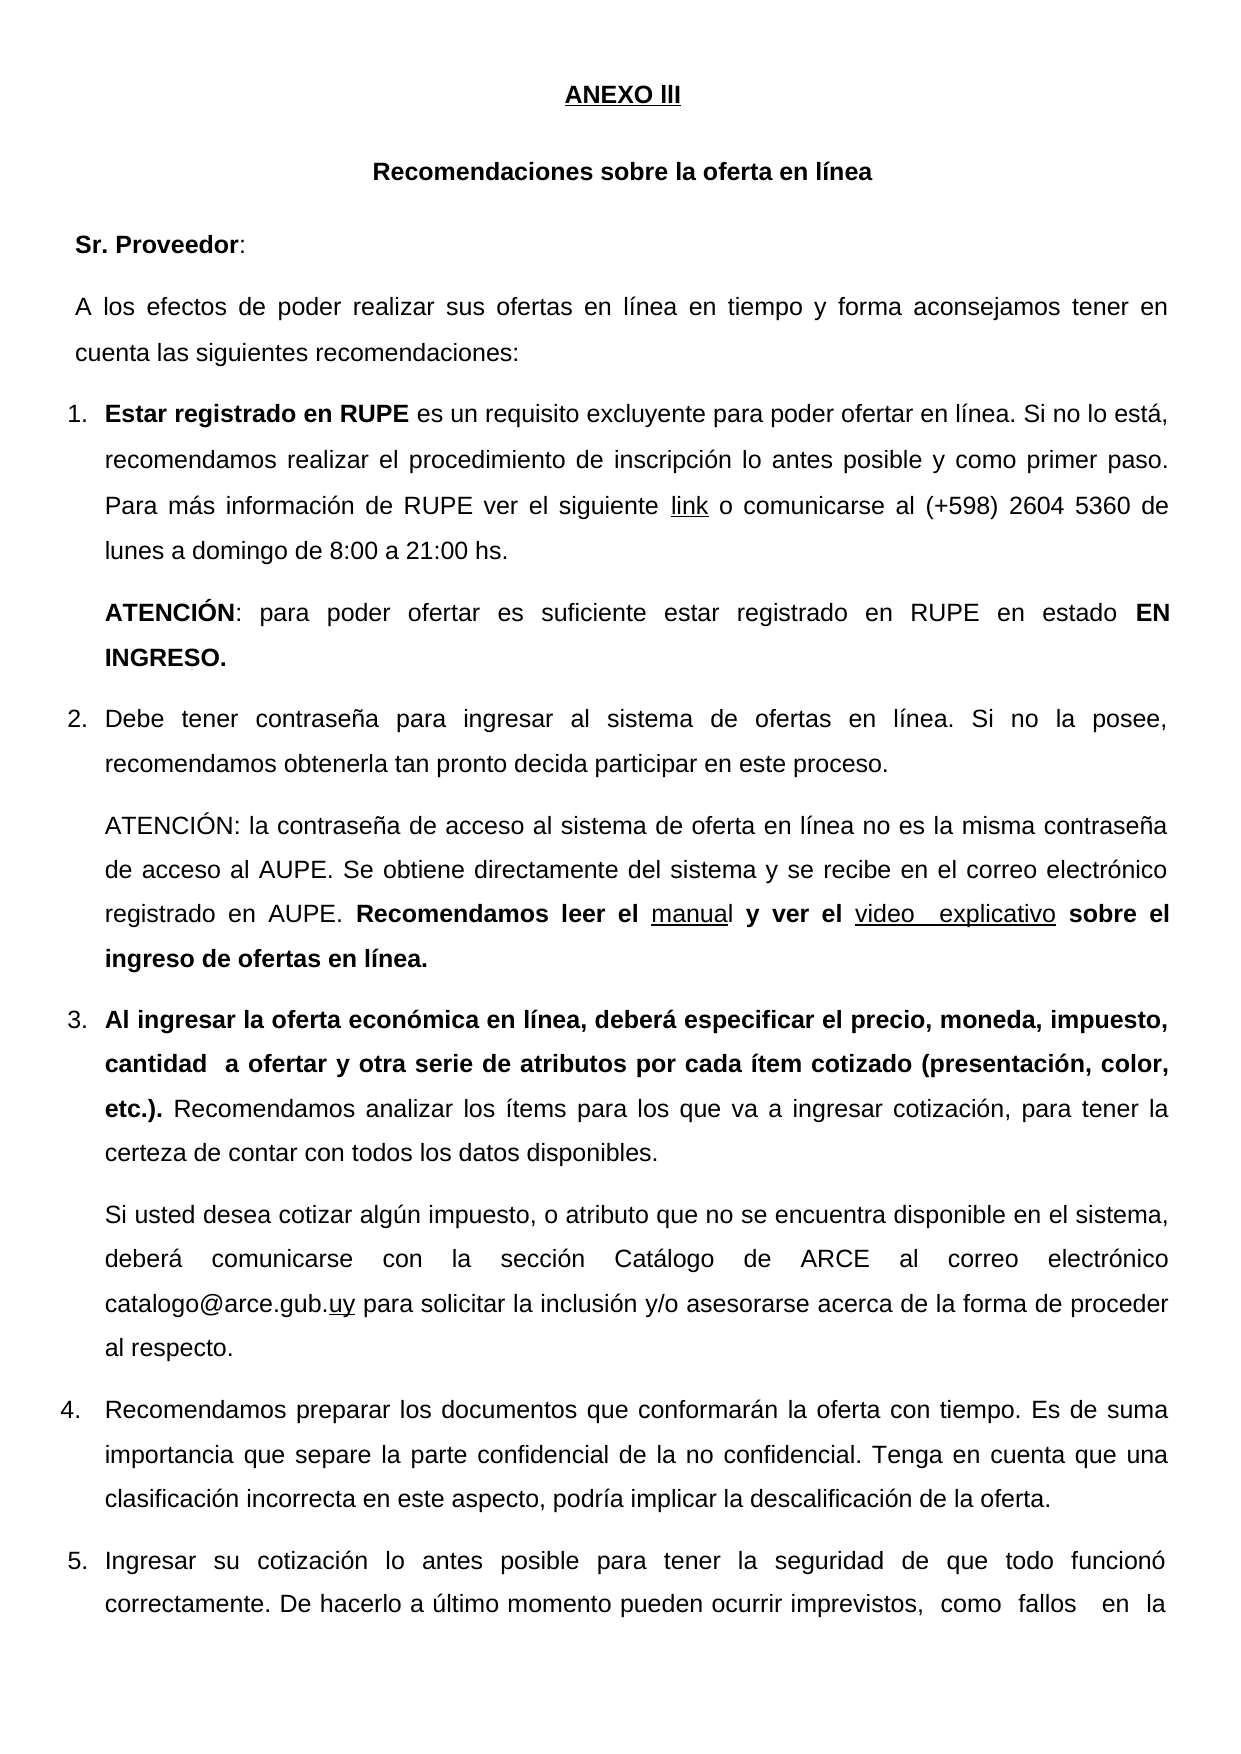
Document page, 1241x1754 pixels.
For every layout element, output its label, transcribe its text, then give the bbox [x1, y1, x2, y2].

list Estar registrado en RUPE es un requisito excluyente para poder ofertar en línea. Si no lo está, recomendamos realizar el procedimiento de inscripción lo antes posible y como primer paso. Para más información de RUPE ver el siguiente link o comunicarse al (+598) 2604 5360 de lunes a domingo de 8:00 a 21:00 hs. [67, 399, 1170, 565]
list Debe tener contraseña para ingresar al sistema de ofertas en línea. Si no la posee, recomendamos obtenerla tan pronto decida participar en este proceso. [67, 704, 1170, 778]
text Si usted desea cotizar algún impuesto, o atributo que no se encuentra disponible en el sistema, deberá comunicarse con la sección Catálogo de ARCE al correo electrónico catalogo@arce.gub.uy para solicitar la inclusión y/o asesorarse acerca de la forma de proceder al respecto. [104, 1200, 1170, 1362]
text Recomendaciones sobre la oferta en línea [75, 157, 1170, 186]
text ANEXO llI [75, 80, 1170, 109]
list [67, 1546, 1168, 1618]
text ATENCIÓN: la contraseña de acceso al sistema de oferta en línea no es la misma contraseña de acceso al AUPE. Se obtiene directamente del sistema y se recibe en el correo electrónico registrado en AUPE. Recomendamos leer el manual y ver el video explicativo sobre el ingreso de ofertas en línea. [104, 811, 1170, 972]
text Sr. Proveedor: [75, 230, 1170, 259]
list Recomendamos preparar los documentos que conformarán la oferta con tiempo. Es de suma importancia que separe la parte confidencial de la no confidencial. Tenga en cuenta que una clasificación incorrecta en este aspecto, podría implicar la descalificación de la oferta. [60, 1396, 1170, 1513]
text ATENCIÓN: para poder ofertar es suficiente estar registrado en RUPE en estado EN INGRESO. [104, 598, 1170, 672]
list Al ingresar la oferta económica en línea, deberá especificar el precio, moneda, impuesto, cantidad a ofertar y otra serie de atributos por cada ítem cotizado (presentación, color, etc.). Recomendamos analizar los ítems para los que va a ingresar cotización, para tener la certeza de contar con todos los datos disponibles. [67, 1005, 1170, 1167]
text A los efectos de poder realizar sus ofertas en línea en tiempo y forma aconsejamos tener en cuenta las siguientes recomendaciones: [75, 292, 1170, 366]
